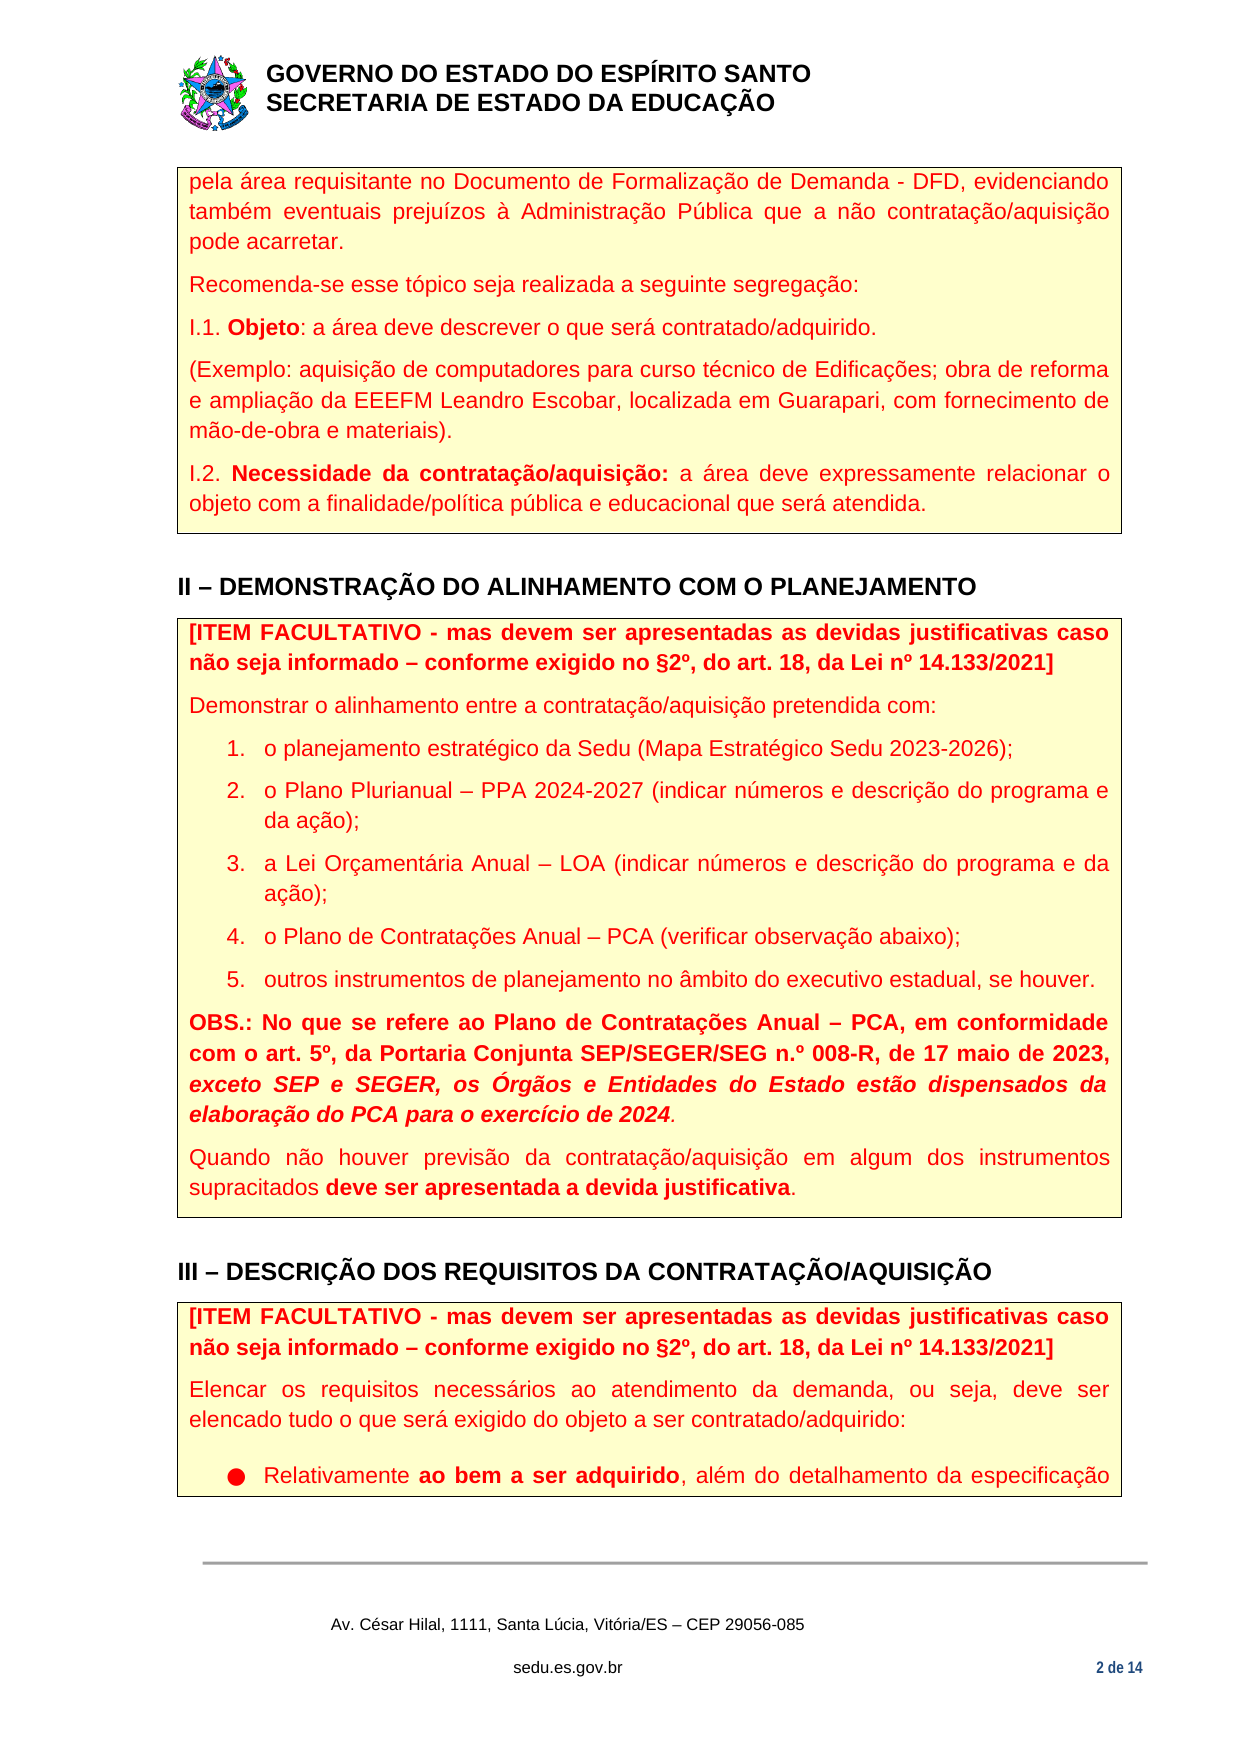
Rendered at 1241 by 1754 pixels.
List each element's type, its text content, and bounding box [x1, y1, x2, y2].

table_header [178, 168, 1121, 532]
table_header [178, 1303, 1121, 1496]
text III – DESCRIÇÃO DOS REQUISITOS DA CONTRATAÇÃO/AQUISIÇÃO [177, 1257, 1122, 1285]
text II – DEMONSTRAÇÃO DO ALINHAMENTO COM O PLANEJAMENTO [177, 572, 1122, 601]
picture [178, 55, 249, 131]
table_header [ITEM FACULTATIVO - mas devem ser apresentadas as devidas justificativas caso não seja informado – conforme exigido no §2º, do art. 18, da Lei nº 14.133/2021] Demonstrar o alinhamento entre a contratação/aquisição pretendida com: o planejamento estratégico da Sedu (Mapa Estratégico Sedu 2023-2026); o Plano Plurianual – PPA 2024-2027 (indicar números e descrição do programa e da ação); a Lei Orçamentária Anual – LOA (indicar números e descrição do programa e da ação); o Plano de Contratações Anual – PCA (verificar observação abaixo); outros instrumentos de planejamento no âmbito do executivo estadual, se houver. OBS.: No que se refere ao Plano de Contratações Anual – PCA, em conformidade com o art. 5º, da Portaria Conjunta SEP/SEGER/SEG n.º 008-R, de 17 maio de 2023, exceto SEP e SEGER, os Órgãos e Entidades do Estado estão dispensados da elaboração do PCA para o exercício de 2024. Quando não houver previsão da contratação/aquisição em algum dos instrumentos supracitados deve ser apresentada a devida justificativa. [178, 619, 1121, 1217]
